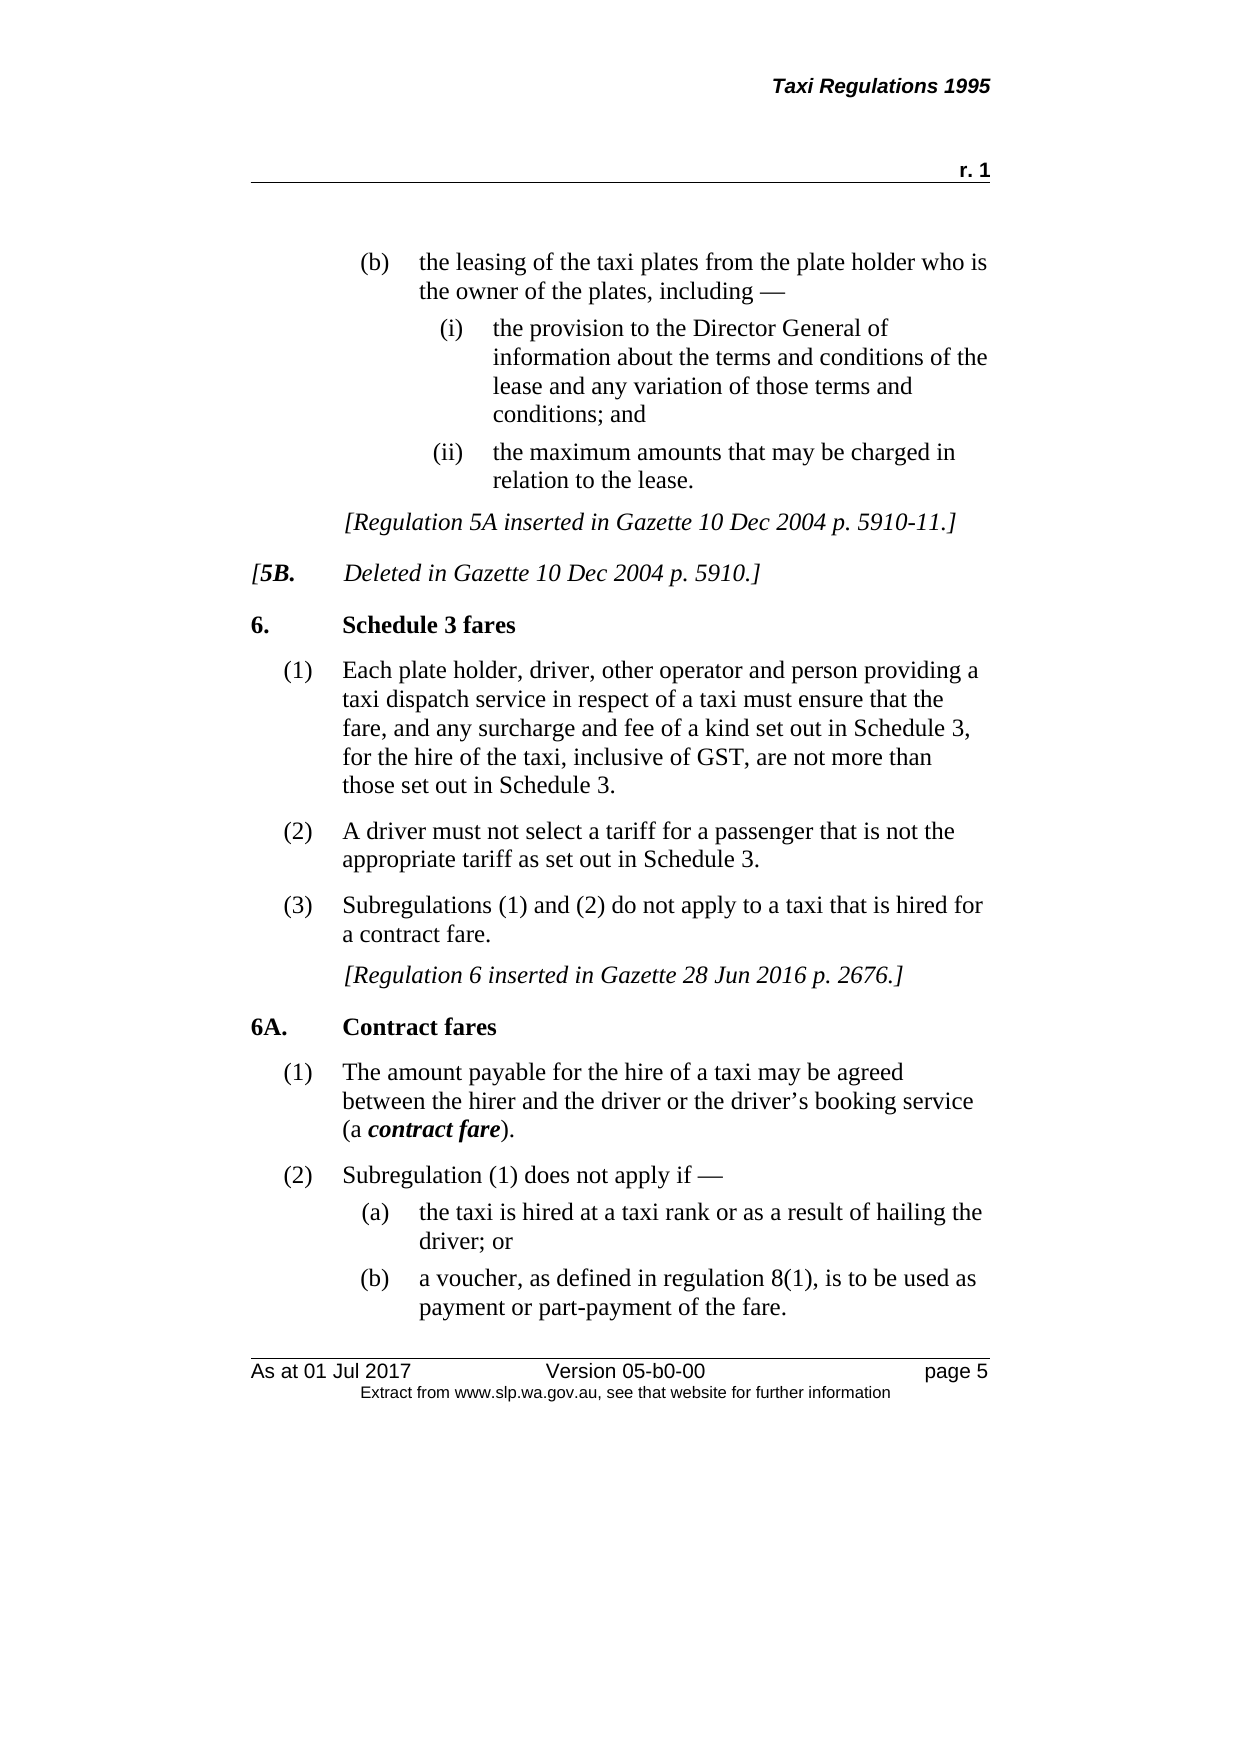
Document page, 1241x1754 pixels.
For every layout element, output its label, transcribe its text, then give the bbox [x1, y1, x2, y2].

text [251, 313, 990, 428]
text (2) A driver must not select a tariff for a passenger that is not the appropriate tariff as set out in Schedule 3. [251, 816, 990, 873]
text (3) Subregulations (1) and (2) do not apply to a taxi that is hired for a contract fare. [251, 890, 990, 947]
text (2) Subregulation (1) does not apply if — [251, 1160, 990, 1189]
text [5B. Deleted in Gazette 10 Dec 2004 p. 5910.] [251, 558, 990, 587]
text [Regulation 5A inserted in Gazette 10 Dec 2004 p. 5910-11.] [251, 507, 990, 535]
text [Regulation 6 inserted in Gazette 28 Jun 2016 p. 2676.] [251, 960, 990, 989]
text (1) Each plate holder, driver, other operator and person providing a taxi dispatch service in respect of a taxi must ensure that the fare, and any surcharge and fee of a kind set out in Schedule 3, for the hire of the taxi, inclusive of GST, are not more than those set out in Schedule 3. [251, 655, 990, 799]
text (1) The amount payable for the hire of a taxi may be agreed between the hirer and the driver or the driver’s booking service (a contract fare). [251, 1057, 990, 1143]
text (b) a voucher, as defined in regulation 8(1), is to be used as payment or part-payment of the fare. [251, 1263, 990, 1320]
subtitle 6. Schedule 3 fares [251, 610, 990, 639]
text (a) the taxi is hired at a taxi rank or as a result of hailing the driver; or [251, 1197, 990, 1254]
subtitle 6A. Contract fares [251, 1012, 990, 1040]
text (ii) the maximum amounts that may be charged in relation to the lease. [251, 437, 990, 494]
text (b) the leasing of the taxi plates from the plate holder who is the owner of the plates, including — [251, 247, 990, 305]
